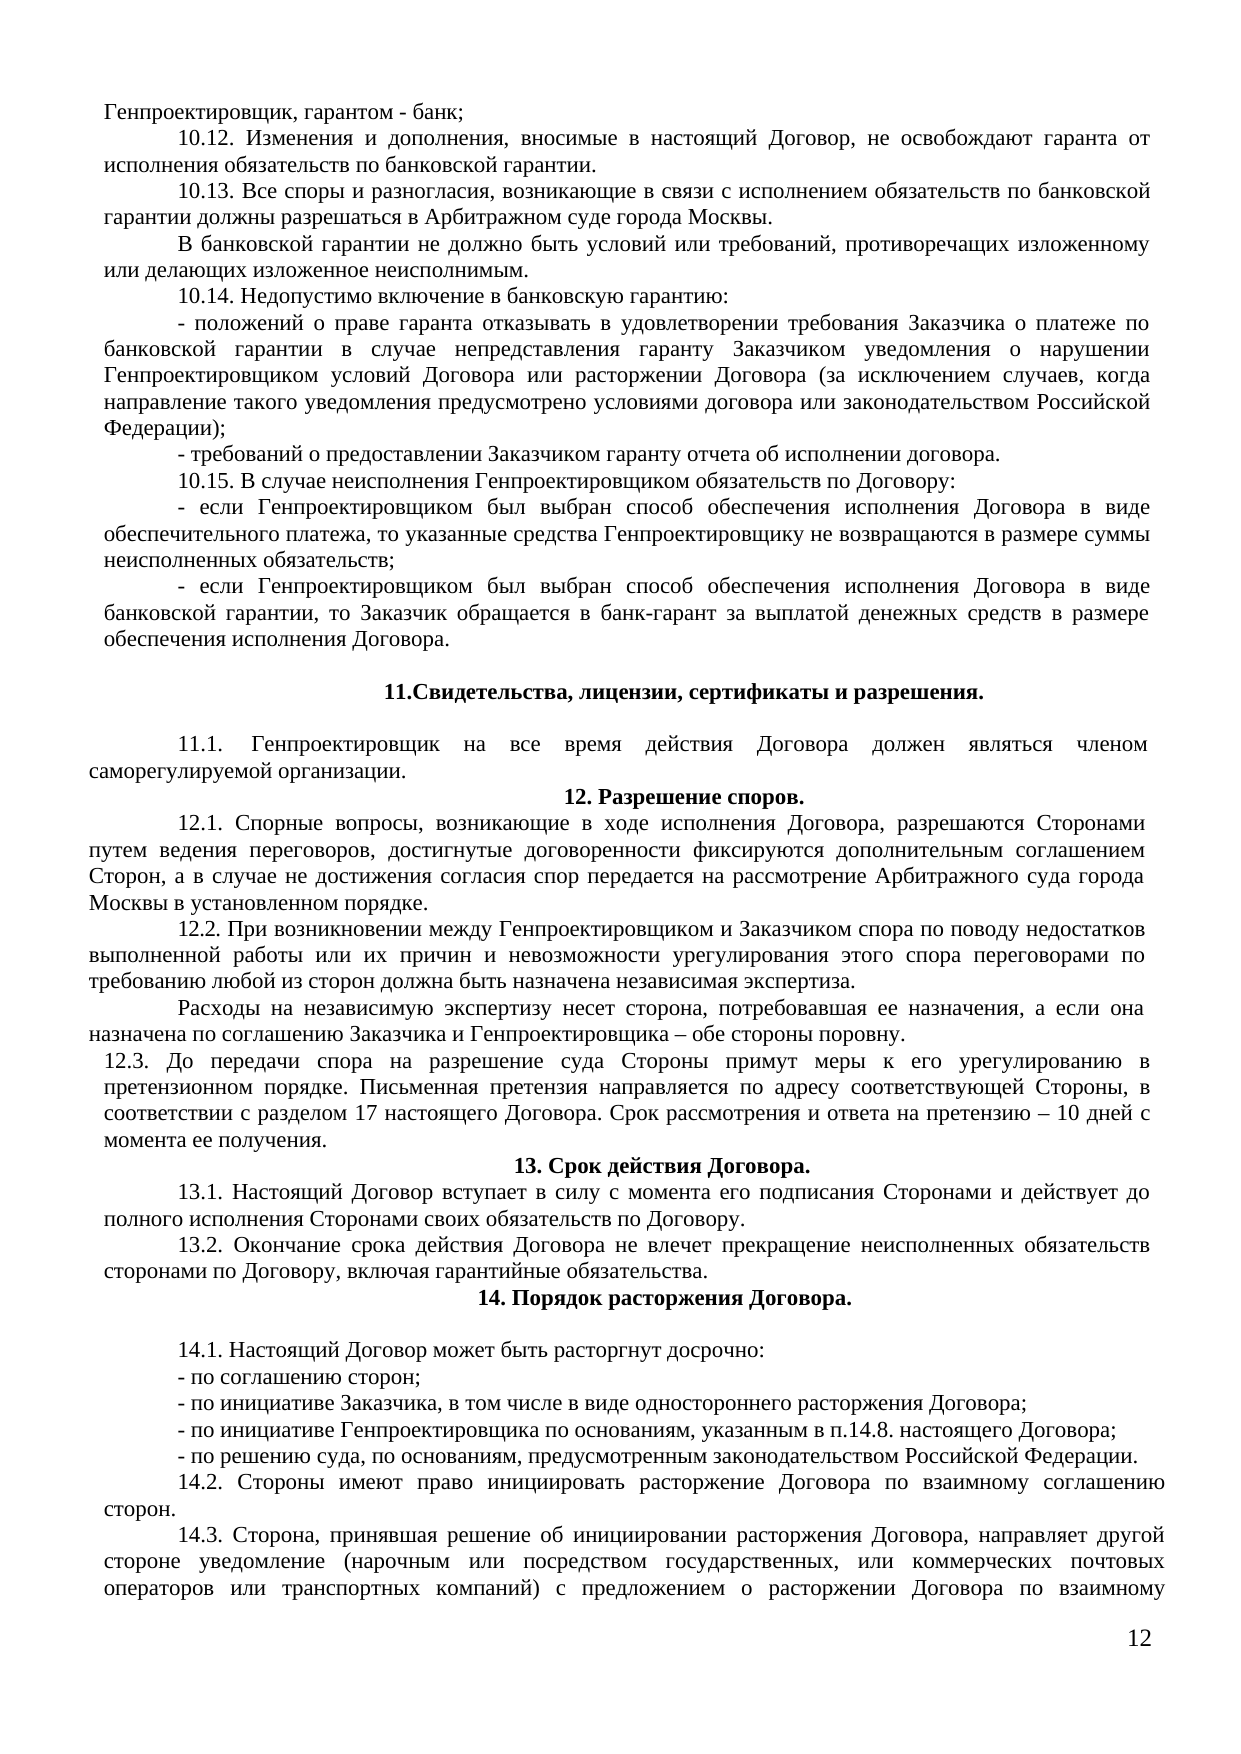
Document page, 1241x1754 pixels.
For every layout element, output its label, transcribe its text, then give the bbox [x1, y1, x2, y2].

text 14.2. Стороны имеют право инициировать расторжение Договора по взаимному соглашению сторон. [103, 1468, 1167, 1521]
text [103, 98, 1152, 124]
text 14.1. Настоящий Договор может быть расторгнут досрочно: [103, 1337, 1167, 1363]
text 12.1. Спорные вопросы, возникающие в ходе исполнения Договора, разрешаются Сторонами путем ведения переговоров, достигнутые договоренности фиксируются дополнительным соглашением Сторон, а в случае не достижения согласия спор передается на рассмотрение Арбитражного суда города Москвы в установленном порядке. [89, 809, 1147, 915]
text 12.3. До передачи спора на разрешение суда Стороны примут меры к его урегулированию в претензионном порядке. Письменная претензия направляется по адресу соответствующей Стороны, в соответствии с разделом 17 настоящего Договора. Срок рассмотрения и ответа на претензию – 10 дней с момента ее получения. [103, 1047, 1152, 1152]
text 10.15. В случае неисполнения Генпроектировщиком обязательств по Договору: [103, 467, 1152, 493]
text 11.Свидетельства, лицензии, сертификаты и разрешения. [216, 678, 1152, 704]
text - требований о предоставлении Заказчиком гаранту отчета об исполнении договора. [103, 441, 1152, 467]
text - если Генпроектировщиком был выбран способ обеспечения исполнения Договора в виде обеспечительного платежа, то указанные средства Генпроектировщику не возвращаются в размере суммы неисполненных обязательств; [103, 493, 1152, 572]
text - положений о праве гаранта отказывать в удовлетворении требования Заказчика о платеже по банковской гарантии в случае непредставления гаранту Заказчиком уведомления о нарушении Генпроектировщиком условий Договора или расторжении Договора (за исключением случаев, когда направление такого уведомления предусмотрено условиями договора или законодательством Российской Федерации); [103, 309, 1152, 441]
text 10.13. Все споры и разногласия, возникающие в связи с исполнением обязательств по банковской гарантии должны разрешаться в Арбитражном суде города Москвы. [103, 177, 1152, 230]
text 11.1. Генпроектировщик на все время действия Договора должен являться членом саморегулируемой организации. [89, 730, 1149, 783]
text 13.1. Настоящий Договор вступает в силу с момента его подписания Сторонами и действует до полного исполнения Сторонами своих обязательств по Договору. [103, 1178, 1152, 1231]
text 12.2. При возникновении между Генпроектировщиком и Заказчиком спора по поводу недостатков выполненной работы или их причин и невозможности урегулирования этого спора переговорами по требованию любой из сторон должна быть назначена независимая экспертиза. [89, 915, 1147, 994]
text Расходы на независимую экспертизу несет сторона, потребовавшая ее назначения, а если она назначена по соглашению Заказчика и Генпроектировщика – обе стороны поровну. [89, 994, 1147, 1047]
text 10.12. Изменения и дополнения, вносимые в настоящий Договор, не освобождают гаранта от исполнения обязательств по банковской гарантии. [103, 124, 1152, 177]
text 13.2. Окончание срока действия Договора не влечет прекращение неисполненных обязательств сторонами по Договору, включая гарантийные обязательства. [103, 1231, 1152, 1284]
text - если Генпроектировщиком был выбран способ обеспечения исполнения Договора в виде банковской гарантии, то Заказчик обращается в банк-гарант за выплатой денежных средств в размере обеспечения исполнения Договора. [103, 572, 1152, 651]
text В банковской гарантии не должно быть условий или требований, противоречащих изложенному или делающих изложенное неисполнимым. [103, 230, 1152, 282]
text 14. Порядок расторжения Договора. [103, 1284, 1152, 1310]
text - по инициативе Заказчика, в том числе в виде одностороннего расторжения Договора; [103, 1389, 1167, 1416]
text 13. Срок действия Договора. [89, 1152, 1147, 1178]
text - по инициативе Генпроектировщика по основаниям, указанным в п.14.8. настоящего Договора; [103, 1416, 1167, 1442]
text - по соглашению сторон; [103, 1363, 1167, 1389]
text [103, 1521, 1167, 1600]
text 10.14. Недопустимо включение в банковскую гарантию: [103, 282, 1152, 309]
text 12. Разрешение споров. [216, 783, 1152, 809]
text - по решению суда, по основаниям, предусмотренным законодательством Российской Федерации. [103, 1442, 1167, 1468]
